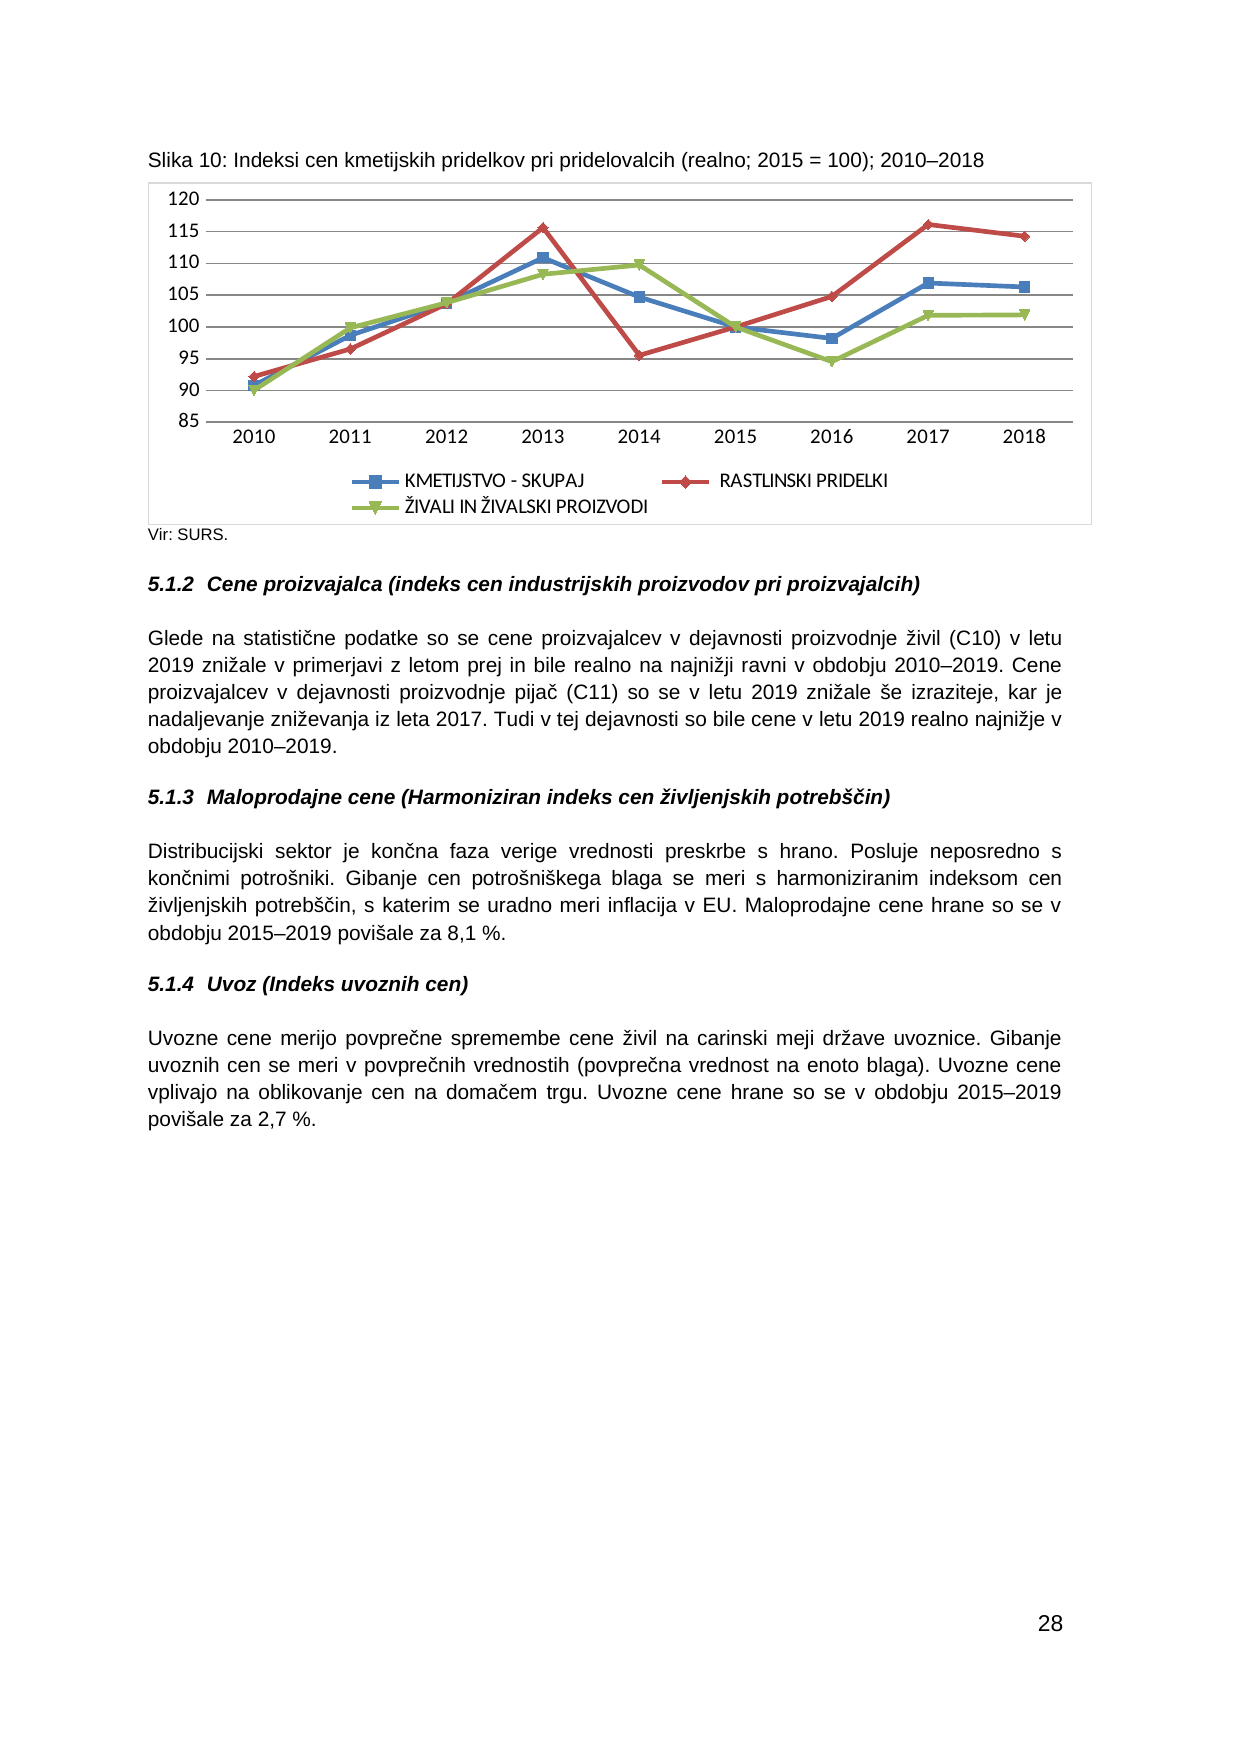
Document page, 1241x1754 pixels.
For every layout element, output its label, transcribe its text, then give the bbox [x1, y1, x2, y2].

text Distribucijski sektor je končna faza verige vrednosti preskrbe s hrano. Posluje neposredno s končnimi potrošniki. Gibanje cen potrošniškega blaga se meri s harmoniziranim indeksom cen življenjskih potrebščin, s katerim se uradno meri inflacija v EU. Maloprodajne cene hrane so se v obdobju 2015–2019 povišale za 8,1 %. [148, 836, 1063, 944]
subtitle Maloprodajne cene (Harmoniziran indeks cen življenjskih potrebščin) [148, 785, 1063, 809]
text Slika 10: Indeksi cen kmetijskih pridelkov pri pridelovalcih (realno; 2015 = 100); 2010–2018 [148, 148, 1063, 172]
subtitle Uvoz (Indeks uvoznih cen) [148, 971, 1063, 995]
text Uvozne cene merijo povprečne spremembe cene živil na carinski meji države uvoznice. Gibanje uvoznih cen se meri v povprečnih vrednostih (povprečna vrednost na enoto blaga). Uvozne cene vplivajo na oblikovanje cen na domačem trgu. Uvozne cene hrane so se v obdobju 2015–2019 povišale za 2,7 %. [148, 1022, 1063, 1131]
text Vir: SURS. [148, 525, 1063, 544]
text Glede na statistične podatke so se cene proizvajalcev v dejavnosti proizvodnje živil (C10) v letu 2019 znižale v primerjavi z letom prej in bile realno na najnižji ravni v obdobju 2010–2019. Cene proizvajalcev v dejavnosti proizvodnje pijač (C11) so se v letu 2019 znižale še izraziteje, kar je nadaljevanje zniževanja iz leta 2017. Tudi v tej dejavnosti so bile cene v letu 2019 realno najnižje v obdobju 2010–2019. [148, 622, 1063, 758]
subtitle Cene proizvajalca (indeks cen industrijskih proizvodov pri proizvajalcih) [148, 571, 1063, 595]
